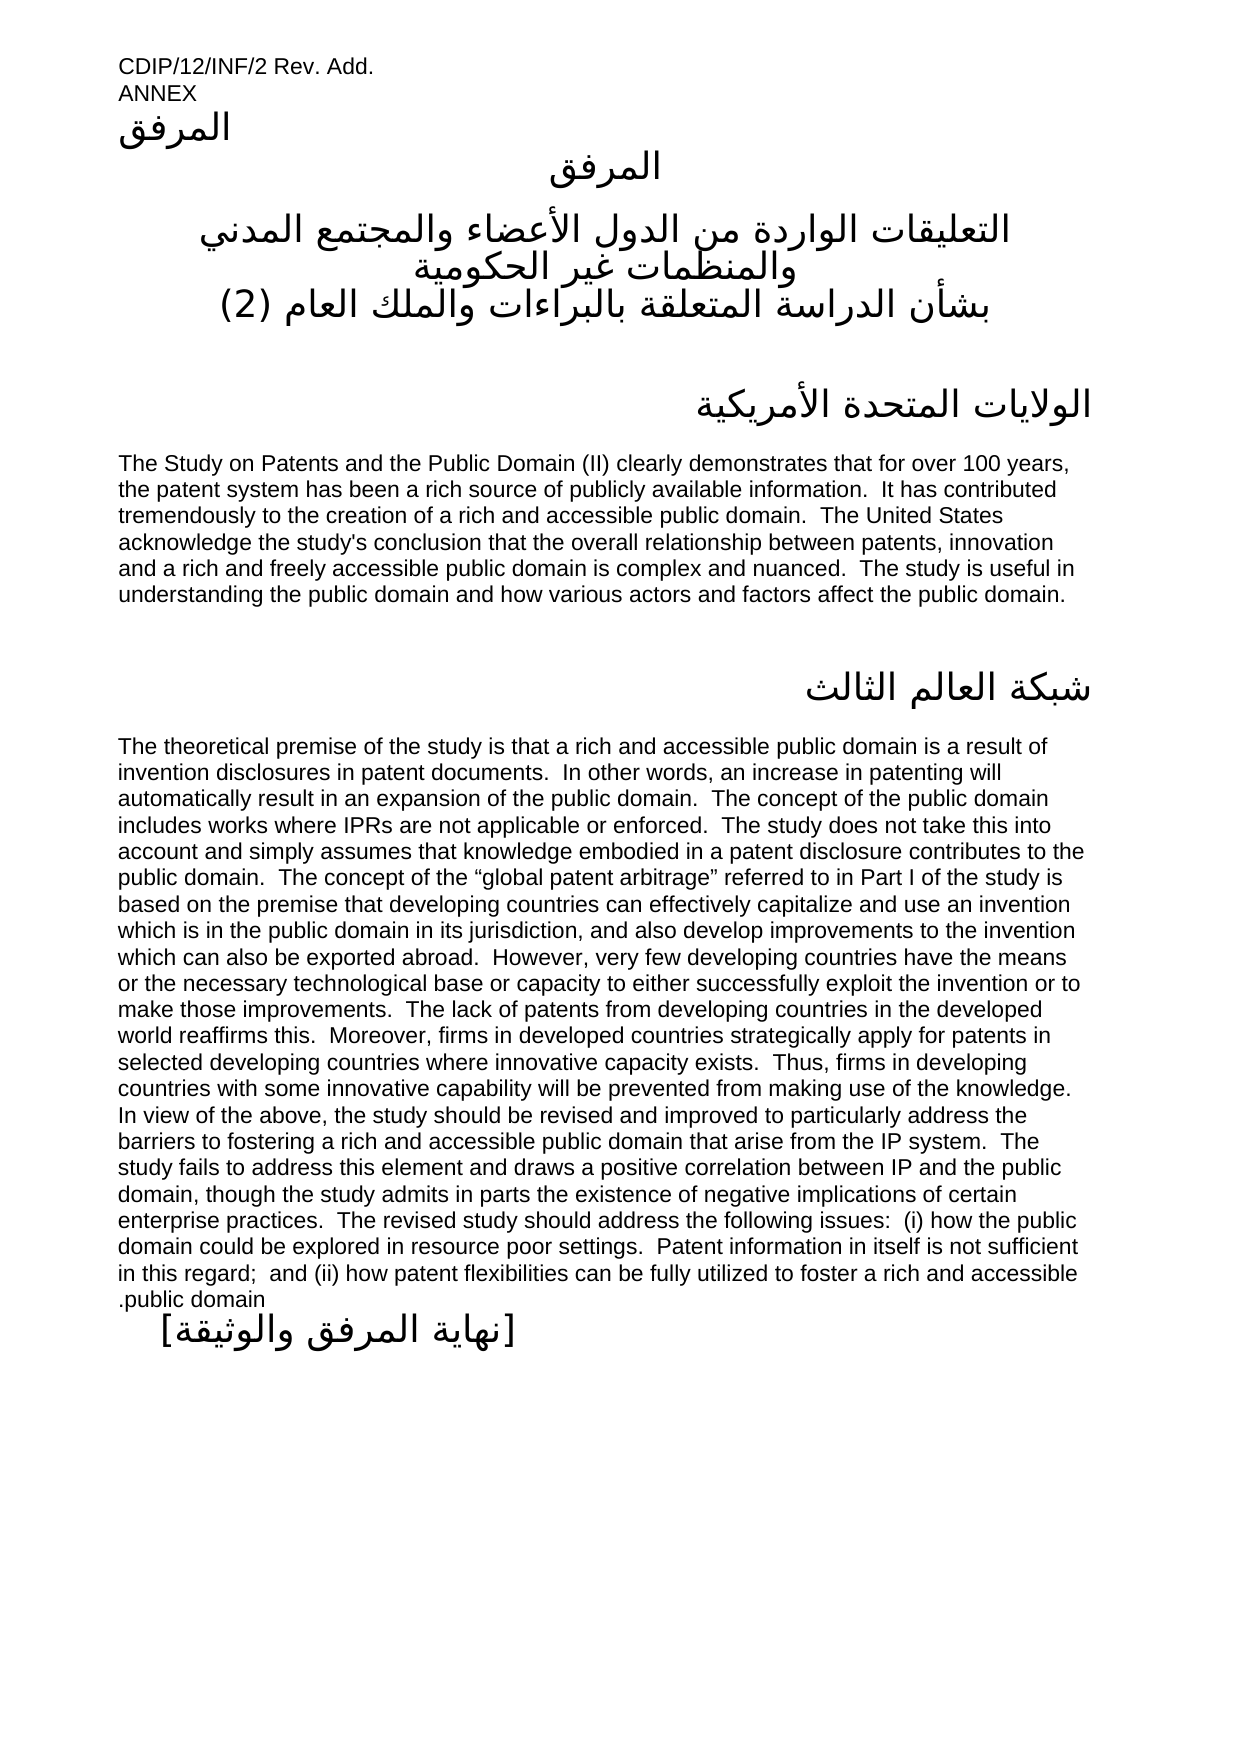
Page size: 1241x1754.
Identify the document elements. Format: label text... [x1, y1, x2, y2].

text التعليقات الواردة من الدول الأعضاء والمجتمع المدني والمنظمات غير الحكومية بشأن الدراسة المتعلقة بالبراءات والملك العام (2) [118, 212, 1092, 324]
text المرفق [118, 149, 1092, 187]
text [نهاية المرفق والوثيقة] [118, 1312, 516, 1350]
text The Study on Patents and the Public Domain (II) clearly demonstrates that for over 100 years, the patent system has been a rich source of publicly available information. It has contributed tremendously to the creation of a rich and accessible public domain. The United States acknowledge the study's conclusion that the overall relationship between patents, innovation and a rich and freely accessible public domain is complex and nuanced. The study is useful in understanding the public domain and how various actors and factors affect the public domain. [118, 449, 1092, 608]
text شبكة العالم الثالث [118, 670, 1092, 708]
text الولايات المتحدة الأمريكية [118, 387, 1092, 424]
text The theoretical premise of the study is that a rich and accessible public domain is a result of invention disclosures in patent documents. In other words, an increase in patenting will automatically result in an expansion of the public domain. The concept of the public domain includes works where IPRs are not applicable or enforced. The study does not take this into account and simply assumes that knowledge embodied in a patent disclosure contributes to the public domain. The concept of the “global patent arbitrage” referred to in Part I of the study is based on the premise that developing countries can effectively capitalize and use an invention which is in the public domain in its jurisdiction, and also develop improvements to the invention which can also be exported abroad. However, very few developing countries have the means or the necessary technological base or capacity to either successfully exploit the invention or to make those improvements. The lack of patents from developing countries in the developed world reaffirms this. Moreover, firms in developed countries strategically apply for patents in selected developing countries where innovative capacity exists. Thus, firms in developing countries with some innovative capability will be prevented from making use of the knowledge. In view of the above, the study should be revised and improved to particularly address the barriers to fostering a rich and accessible public domain that arise from the IP system. The study fails to address this element and draws a positive correlation between IP and the public domain, though the study admits in parts the existence of negative implications of certain enterprise practices. The revised study should address the following issues: (i) how the public domain could be explored in resource poor settings. Patent information in itself is not sufficient in this regard; and (ii) how patent flexibilities can be fully utilized to foster a rich and accessible public domain. [118, 733, 1092, 1312]
